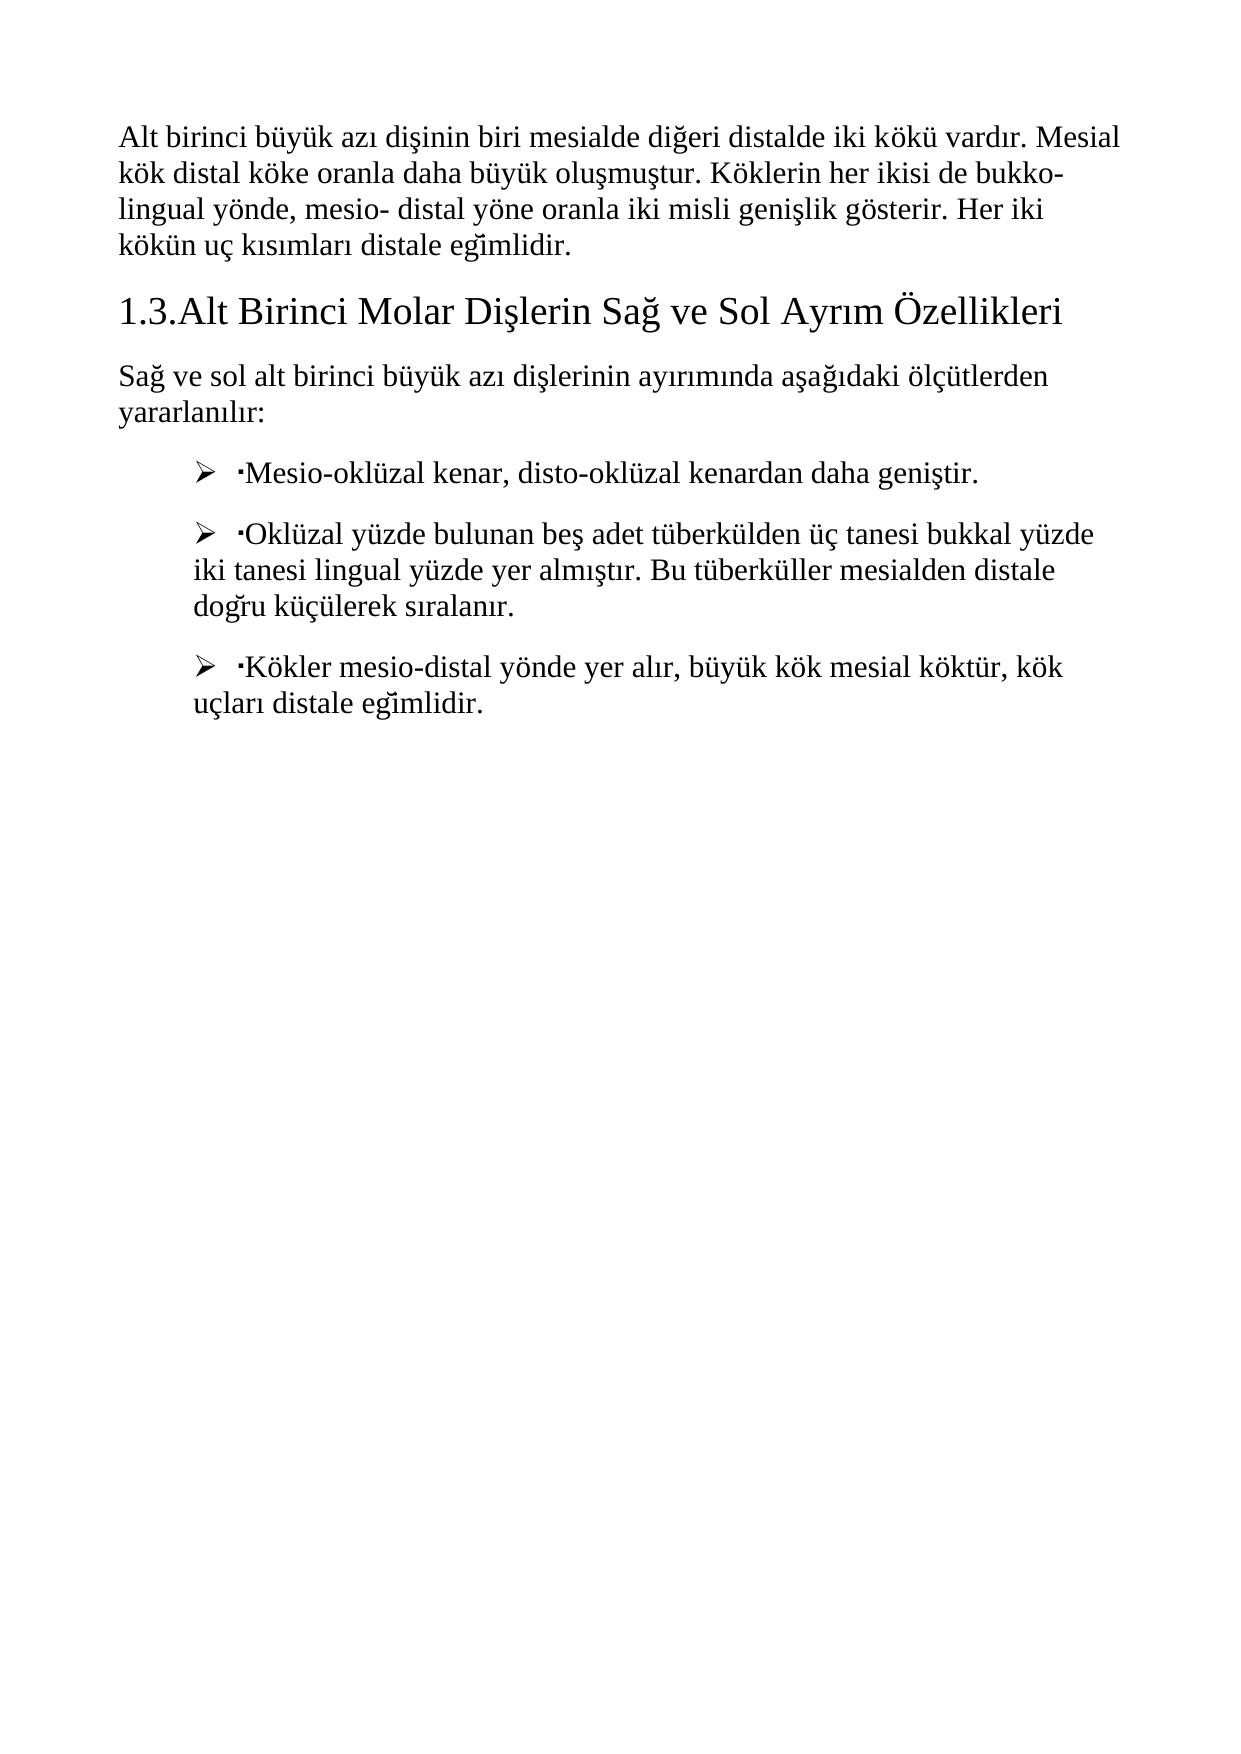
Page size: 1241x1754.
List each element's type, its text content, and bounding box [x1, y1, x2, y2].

text Alt birinci büyük azı dişinin biri mesialde diğeri distalde iki kökü vardır. Mesial kök distal köke oranla daha büyük oluşmuştur. Köklerin her ikisi de bukko-lingual yönde, mesio- distal yöne oranla iki misli genişlik gösterir. Her iki kökün uç kısımları distale eğimlidir. [118, 118, 1122, 262]
text 1.3.Alt Birinci Molar Dişlerin Sağ ve Sol Ayrım Özellikleri [118, 287, 1122, 333]
text Kökler mesio-distal yönde yer alır, büyük kök mesial köktür, kök uçları distale eğimlidir. [118, 648, 1122, 753]
text Sağ ve sol alt birinci büyük azı dişlerinin ayırımında aşağıdaki ölçütlerden yararlanılır: [118, 358, 1122, 429]
text Oklüzal yüzde bulunan beş adet tüberkülden üç tanesi bukkal yüzde iki tanesi lingual yüzde yer almıştır. Bu tüberküller mesialden distale doğru küçülerek sıralanır. [118, 516, 1122, 623]
text Mesio-oklüzal kenar, disto-oklüzal kenardan daha geniştir. [118, 454, 1122, 491]
